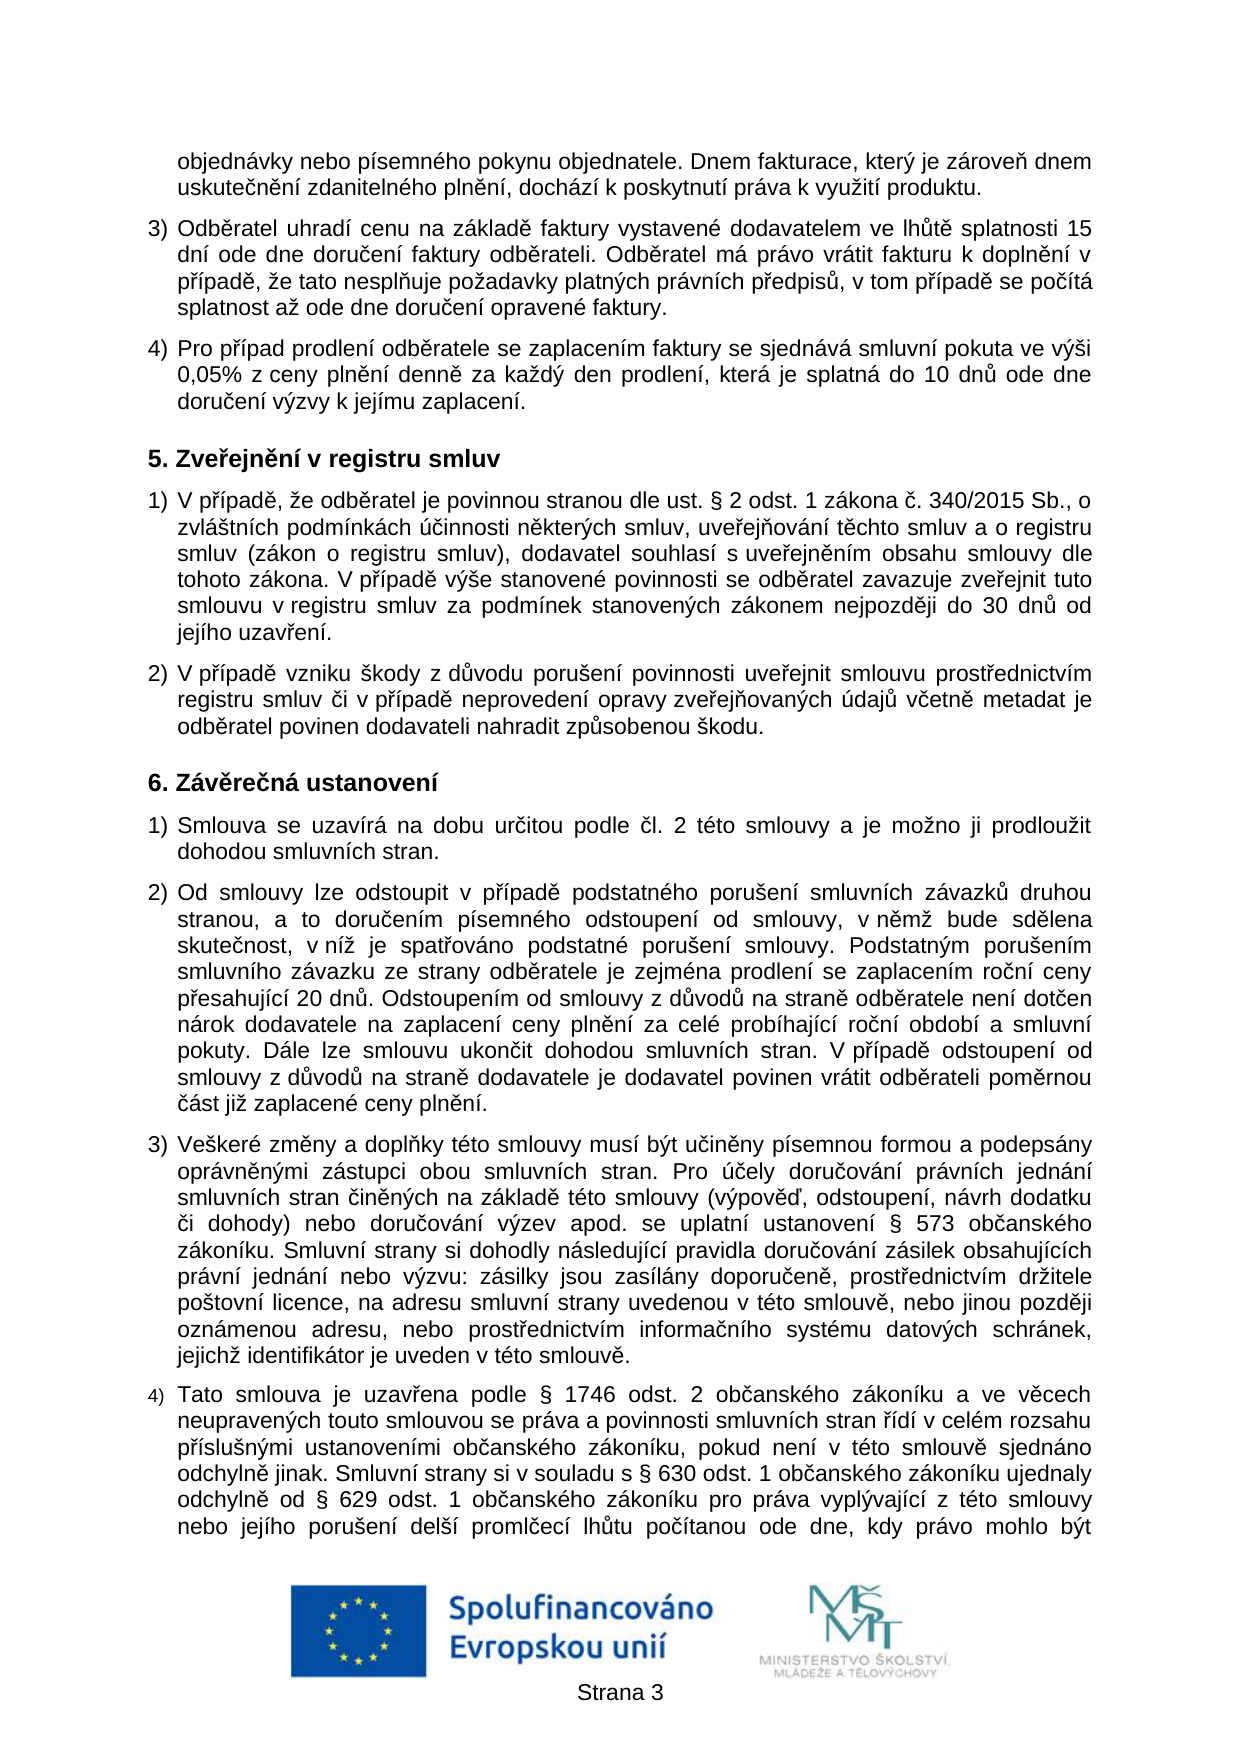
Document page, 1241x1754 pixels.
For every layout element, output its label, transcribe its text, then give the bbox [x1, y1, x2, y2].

text 6. Závěrečná ustanovení [148, 768, 1093, 797]
list Od smlouvy lze odstoupit v případě podstatného porušení smluvních závazků druhou stranou, a to doručením písemného odstoupení od smlouvy, v němž bude sdělena skutečnost, v níž je spatřováno podstatné porušení smlouvy. Podstatným porušením smluvního závazku ze strany odběratele je zejména prodlení se zaplacením roční ceny přesahující 20 dnů. Odstoupením od smlouvy z důvodů na straně odběratele není dotčen nárok dodavatele na zaplacení ceny plnění za celé probíhající roční období a smluvní pokuty. Dále lze smlouvu ukončit dohodou smluvních stran. V případě odstoupení od smlouvy z důvodů na straně dodavatele je dodavatel povinen vrátit odběrateli poměrnou část již zaplacené ceny plnění. [148, 879, 1093, 1116]
list Smlouva se uzavírá na dobu určitou podle čl. 2 této smlouvy a je možno ji prodloužit dohodou smluvních stran. [148, 812, 1093, 864]
list V případě vzniku škody z důvodu porušení povinnosti uveřejnit smlouvu prostřednictvím registru smluv či v případě neprovedení opravy zveřejňovaných údajů včetně metadat je odběratel povinen dodavateli nahradit způsobenou škodu. [148, 660, 1093, 739]
picture [290, 1583, 950, 1679]
list Veškeré změny a doplňky této smlouvy musí být učiněny písemnou formou a podepsány oprávněnými zástupci obou smluvních stran. Pro účely doručování právních jednání smluvních stran činěných na základě této smlouvy (výpověď, odstoupení, návrh dodatku či dohody) nebo doručování výzev apod. se uplatní ustanovení § 573 občanského zákoníku. Smluvní strany si dohodly následující pravidla doručování zásilek obsahujících právní jednání nebo výzvu: zásilky jsou zasílány doporučeně, prostřednictvím držitele poštovní licence, na adresu smluvní strany uvedenou v této smlouvě, nebo jinou později oznámenou adresu, nebo prostřednictvím informačního systému datových schránek, jejichž identifikátor je uveden v této smlouvě. [148, 1131, 1093, 1368]
text 5. Zveřejnění v registru smluv [148, 444, 1093, 472]
list Odběratel uhradí cenu na základě faktury vystavené dodavatelem ve lhůtě splatnosti 15 dní ode dne doručení faktury odběrateli. Odběratel má právo vrátit fakturu k doplnění v případě, že tato nesplňuje požadavky platných právních předpisů, v tom případě se počítá splatnost až ode dne doručení opravené faktury. [148, 215, 1093, 320]
list V případě, že odběratel je povinnou stranou dle ust. § 2 odst. 1 zákona č. 340/2015 Sb., o zvláštních podmínkách účinnosti některých smluv, uveřejňování těchto smluv a o registru smluv (zákon o registru smluv), dodavatel souhlasí s uveřejněním obsahu smlouvy dle tohoto zákona. V případě výše stanovené povinnosti se odběratel zavazuje zveřejnit tuto smlouvu v registru smluv za podmínek stanovených zákonem nejpozději do 30 dnů od jejího uzavření. [148, 487, 1093, 645]
list Pro případ prodlení odběratele se zaplacením faktury se sjednává smluvní pokuta ve výši 0,05% z ceny plnění denně za každý den prodlení, která je splatná do 10 dnů ode dne doručení výzvy k jejímu zaplacení. [148, 335, 1093, 414]
